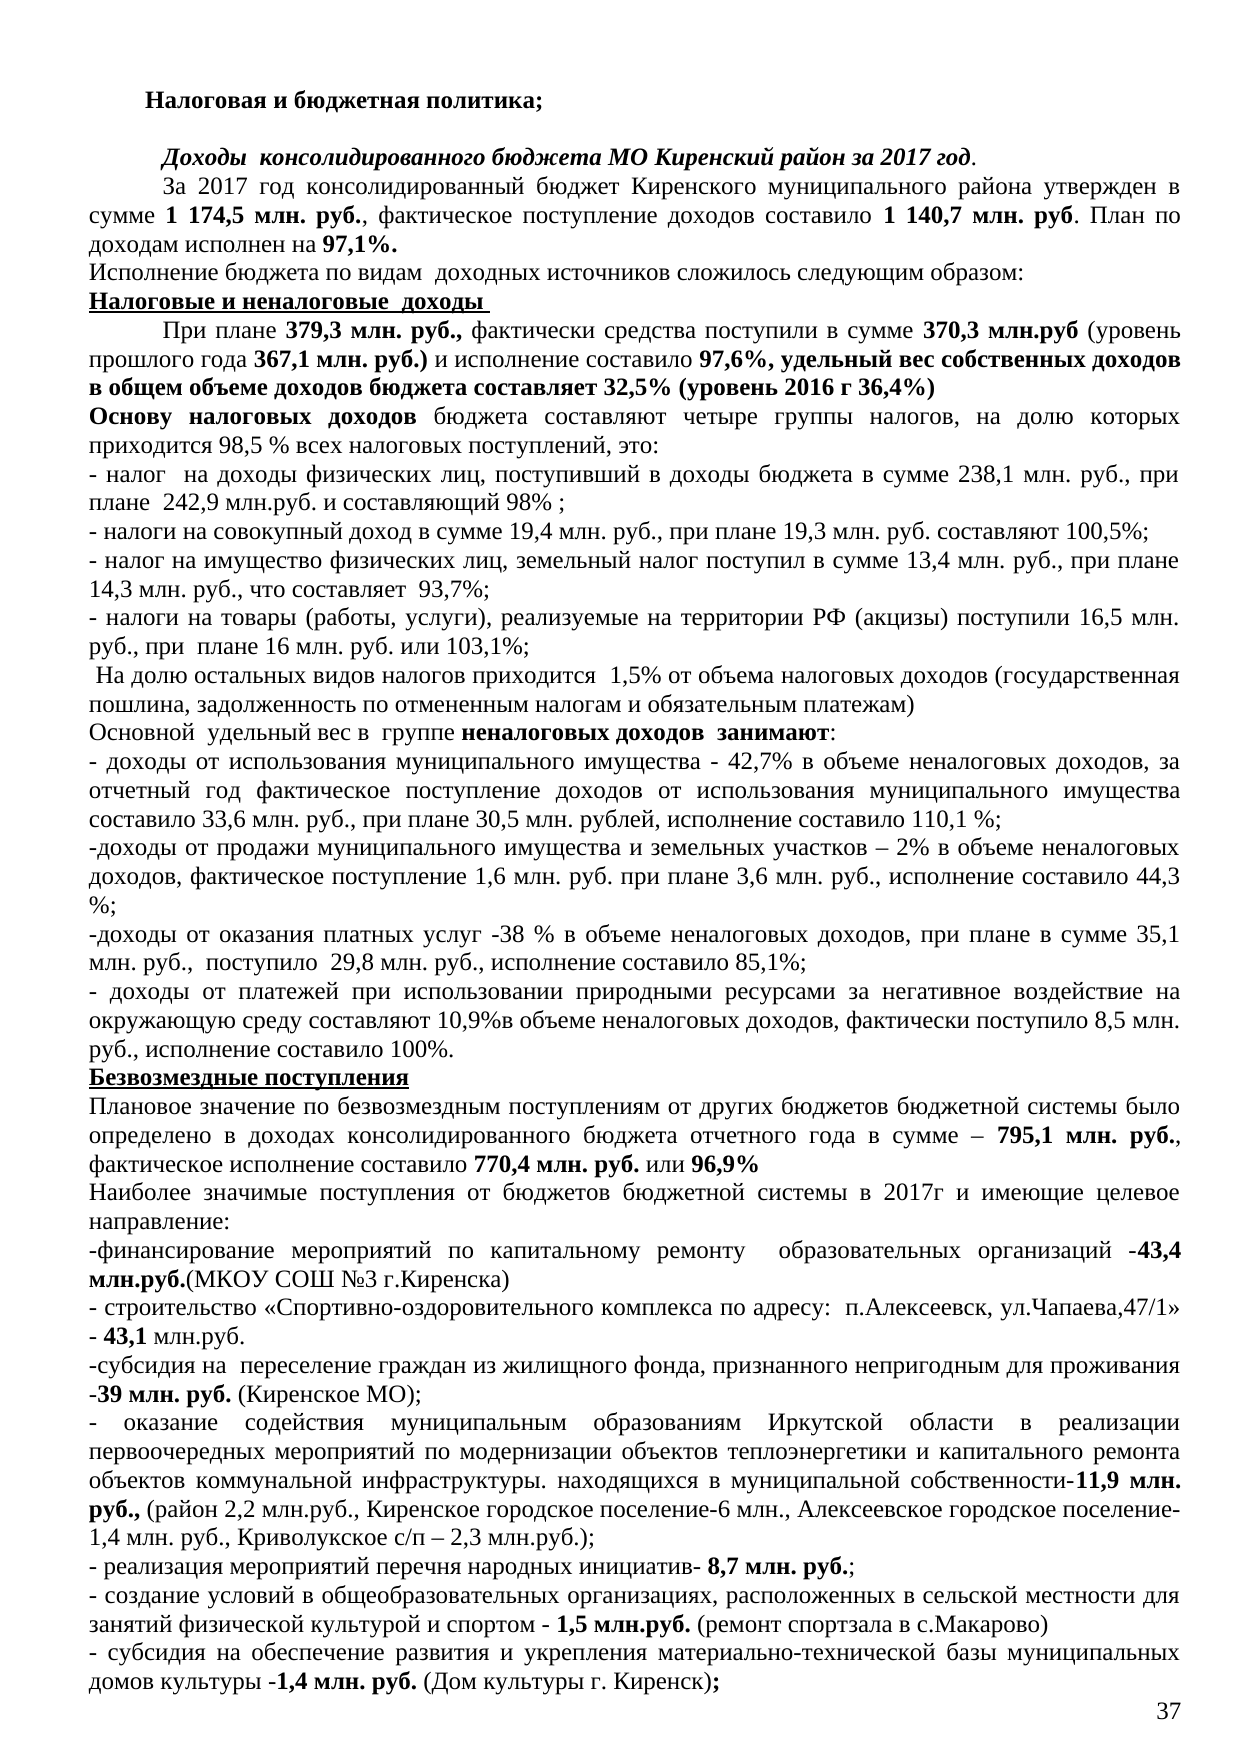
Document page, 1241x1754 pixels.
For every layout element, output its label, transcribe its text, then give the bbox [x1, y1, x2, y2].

text -финансирование мероприятий по капитальному ремонту образовательных организаций -43,4 млн.руб.(МКОУ СОШ №3 г.Киренска) [89, 1235, 1181, 1292]
text - налоги на совокупный доход в сумме 19,4 млн. руб., при плане 19,3 млн. руб. составляют 100,5%; [89, 516, 1181, 545]
text Доходы консолидированного бюджета МО Киренский район за 2017 год. [89, 142, 1181, 171]
text - строительство «Спортивно-оздоровительного комплекса по адресу: п.Алексеевск, ул.Чапаева,47/1» - 43,1 млн.руб. [89, 1292, 1181, 1350]
text - создание условий в общеобразовательных организациях, расположенных в сельской местности для занятий физической культурой и спортом - 1,5 млн.руб. (ремонт спортзала в с.Макарово) [89, 1580, 1181, 1637]
text Безвозмездные поступления [89, 1062, 1181, 1091]
text За 2017 год консолидированный бюджет Киренского муниципального района утвержден в сумме 1 174,5 млн. руб., фактическое поступление доходов составило 1 140,7 млн. руб. План по доходам исполнен на 97,1%. [89, 171, 1181, 257]
text -субсидия на переселение граждан из жилищного фонда, признанного непригодным для проживания -39 млн. руб. (Киренское МО); [89, 1350, 1181, 1407]
text - доходы от платежей при использовании природными ресурсами за негативное воздействие на окружающую среду составляют 10,9%в объеме неналоговых доходов, фактически поступило 8,5 млн. руб., исполнение составило 100%. [89, 976, 1181, 1062]
text - реализация мероприятий перечня народных инициатив- 8,7 млн. руб.; [89, 1551, 1181, 1580]
text - оказание содействия муниципальным образованиям Иркутской области в реализации первоочередных мероприятий по модернизации объектов теплоэнергетики и капитального ремонта объектов коммунальной инфраструктуры. находящихся в муниципальной собственности-11,9 млн. руб., (район 2,2 млн.руб., Киренское городское поселение-6 млн., Алексеевское городское поселение-1,4 млн. руб., Криволукское с/п – 2,3 млн.руб.); [89, 1407, 1181, 1551]
text Наиболее значимые поступления от бюджетов бюджетной системы в 2017г и имеющие целевое направление: [89, 1177, 1181, 1235]
text Налоговые и неналоговые доходы [89, 286, 1181, 315]
text - субсидия на обеспечение развития и укрепления материально-технической базы муниципальных домов культуры -1,4 млн. руб. (Дом культуры г. Киренск); [89, 1637, 1181, 1695]
text При плане 379,3 млн. руб., фактически средства поступили в сумме 370,3 млн.руб (уровень прошлого года 367,1 млн. руб.) и исполнение составило 97,6%, удельный вес собственных доходов в общем объеме доходов бюджета составляет 32,5% (уровень 2016 г 36,4%) [89, 315, 1181, 401]
text - доходы от использования муниципального имущества - 42,7% в объеме неналоговых доходов, за отчетный год фактическое поступление доходов от использования муниципального имущества составило 33,6 млн. руб., при плане 30,5 млн. рублей, исполнение составило 110,1 %; [89, 746, 1181, 832]
text Налоговая и бюджетная политика; [89, 85, 1181, 114]
text - налог на имущество физических лиц, земельный налог поступил в сумме 13,4 млн. руб., при плане 14,3 млн. руб., что составляет 93,7%; [89, 545, 1181, 602]
text На долю остальных видов налогов приходится 1,5% от объема налоговых доходов (государственная пошлина, задолженность по отмененным налогам и обязательным платежам) [89, 660, 1181, 717]
text - налоги на товары (работы, услуги), реализуемые на территории РФ (акцизы) поступили 16,5 млн. руб., при плане 16 млн. руб. или 103,1%; [89, 602, 1181, 660]
text -доходы от оказания платных услуг -38 % в объеме неналоговых доходов, при плане в сумме 35,1 млн. руб., поступило 29,8 млн. руб., исполнение составило 85,1%; [89, 919, 1181, 976]
text Плановое значение по безвозмездным поступлениям от других бюджетов бюджетной системы было определено в доходах консолидированного бюджета отчетного года в сумме – 795,1 млн. руб., фактическое исполнение составило 770,4 млн. руб. или 96,9% [89, 1091, 1181, 1177]
text -доходы от продажи муниципального имущества и земельных участков – 2% в объеме неналоговых доходов, фактическое поступление 1,6 млн. руб. при плане 3,6 млн. руб., исполнение составило 44,3 %; [89, 832, 1181, 919]
text - налог на доходы физических лиц, поступивший в доходы бюджета в сумме 238,1 млн. руб., при плане 242,9 млн.руб. и составляющий 98% ; [89, 459, 1181, 516]
text Основной удельный вес в группе неналоговых доходов занимают: [89, 717, 1181, 746]
text Основу налоговых доходов бюджета составляют четыре группы налогов, на долю которых приходится 98,5 % всех налоговых поступлений, это: [89, 401, 1181, 459]
text Исполнение бюджета по видам доходных источников сложилось следующим образом: [89, 257, 1181, 286]
